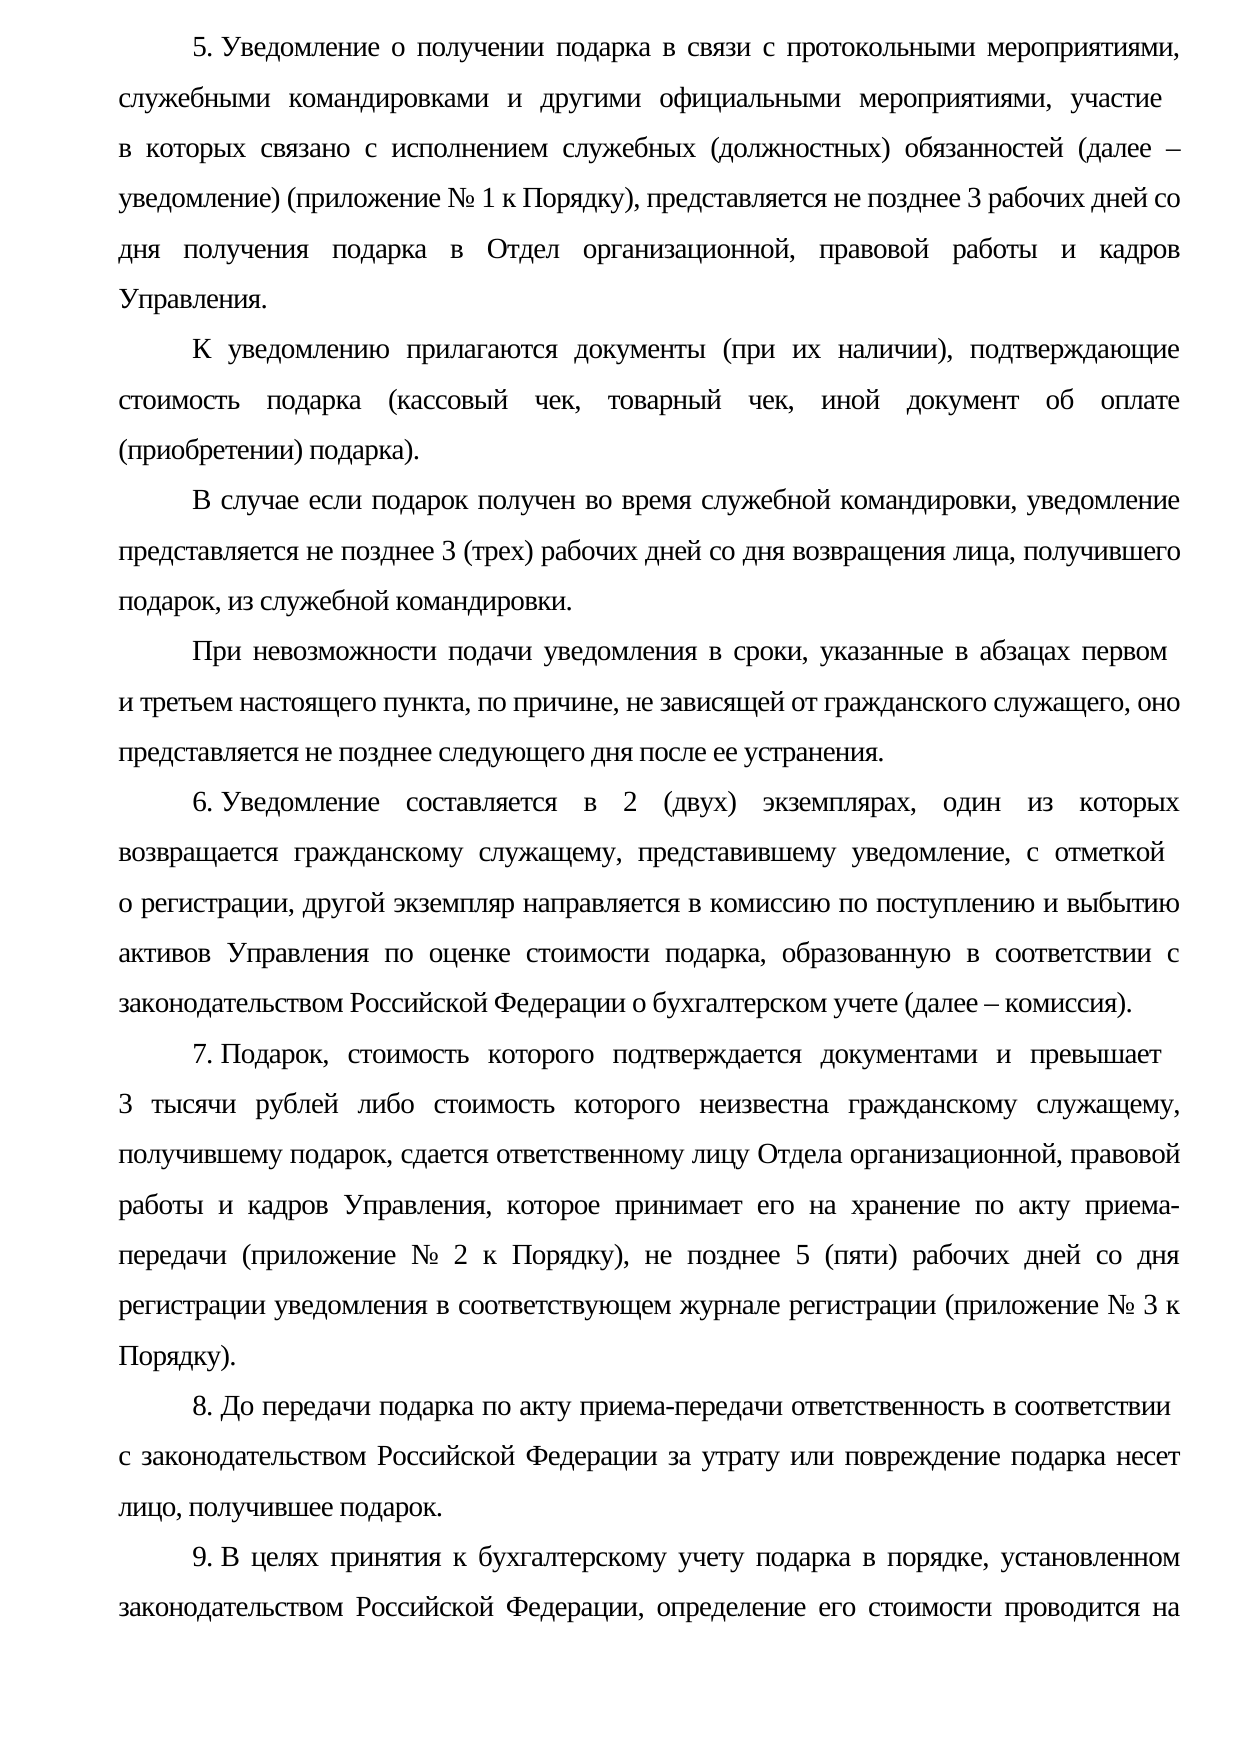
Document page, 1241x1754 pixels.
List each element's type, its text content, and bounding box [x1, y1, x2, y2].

text 6. Уведомление составляется в 2 (двух) экземплярах, один из которых возвращается гражданскому служащему, представившему уведомление, с отметкой о регистрации, другой экземпляр направляется в комиссию по поступлению и выбытию активов Управления по оценке стоимости подарка, образованную в соответствии с законодательством Российской Федерации о бухгалтерском учете (далее – комиссия). [118, 784, 1181, 1019]
text При невозможности подачи уведомления в сроки, указанные в абзацах первом и третьем настоящего пункта, по причине, не зависящей от гражданского служащего, оно представляется не позднее следующего дня после ее устранения. [118, 633, 1181, 767]
text 7. Подарок, стоимость которого подтверждается документами и превышает 3 тысячи рублей либо стоимость которого неизвестна гражданскому служащему, получившему подарок, сдается ответственному лицу Отдела организационной, правовой работы и кадров Управления, которое принимает его на хранение по акту приема-передачи (приложение № 2 к Порядку), не позднее 5 (пяти) рабочих дней со дня регистрации уведомления в соответствующем журнале регистрации (приложение № 3 к Порядку). [118, 1036, 1181, 1371]
text 5. Уведомление о получении подарка в связи с протокольными мероприятиями, служебными командировками и другими официальными мероприятиями, участие в которых связано с исполнением служебных (должностных) обязанностей (далее – уведомление) (приложение № 1 к Порядку), представляется не позднее 3 рабочих дней со дня получения подарка в Отдел организационной, правовой работы и кадров Управления. [118, 29, 1181, 315]
text К уведомлению прилагаются документы (при их наличии), подтверждающие стоимость подарка (кассовый чек, товарный чек, иной документ об оплате (приобретении) подарка). [118, 331, 1181, 466]
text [118, 1539, 1181, 1623]
text 8. До передачи подарка по акту приема-передачи ответственность в соответствии с законодательством Российской Федерации за утрату или повреждение подарка несет лицо, получившее подарок. [118, 1388, 1181, 1522]
text В случае если подарок получен во время служебной командировки, уведомление представляется не позднее 3 (трех) рабочих дней со дня возвращения лица, получившего подарок, из служебной командировки. [118, 482, 1181, 617]
